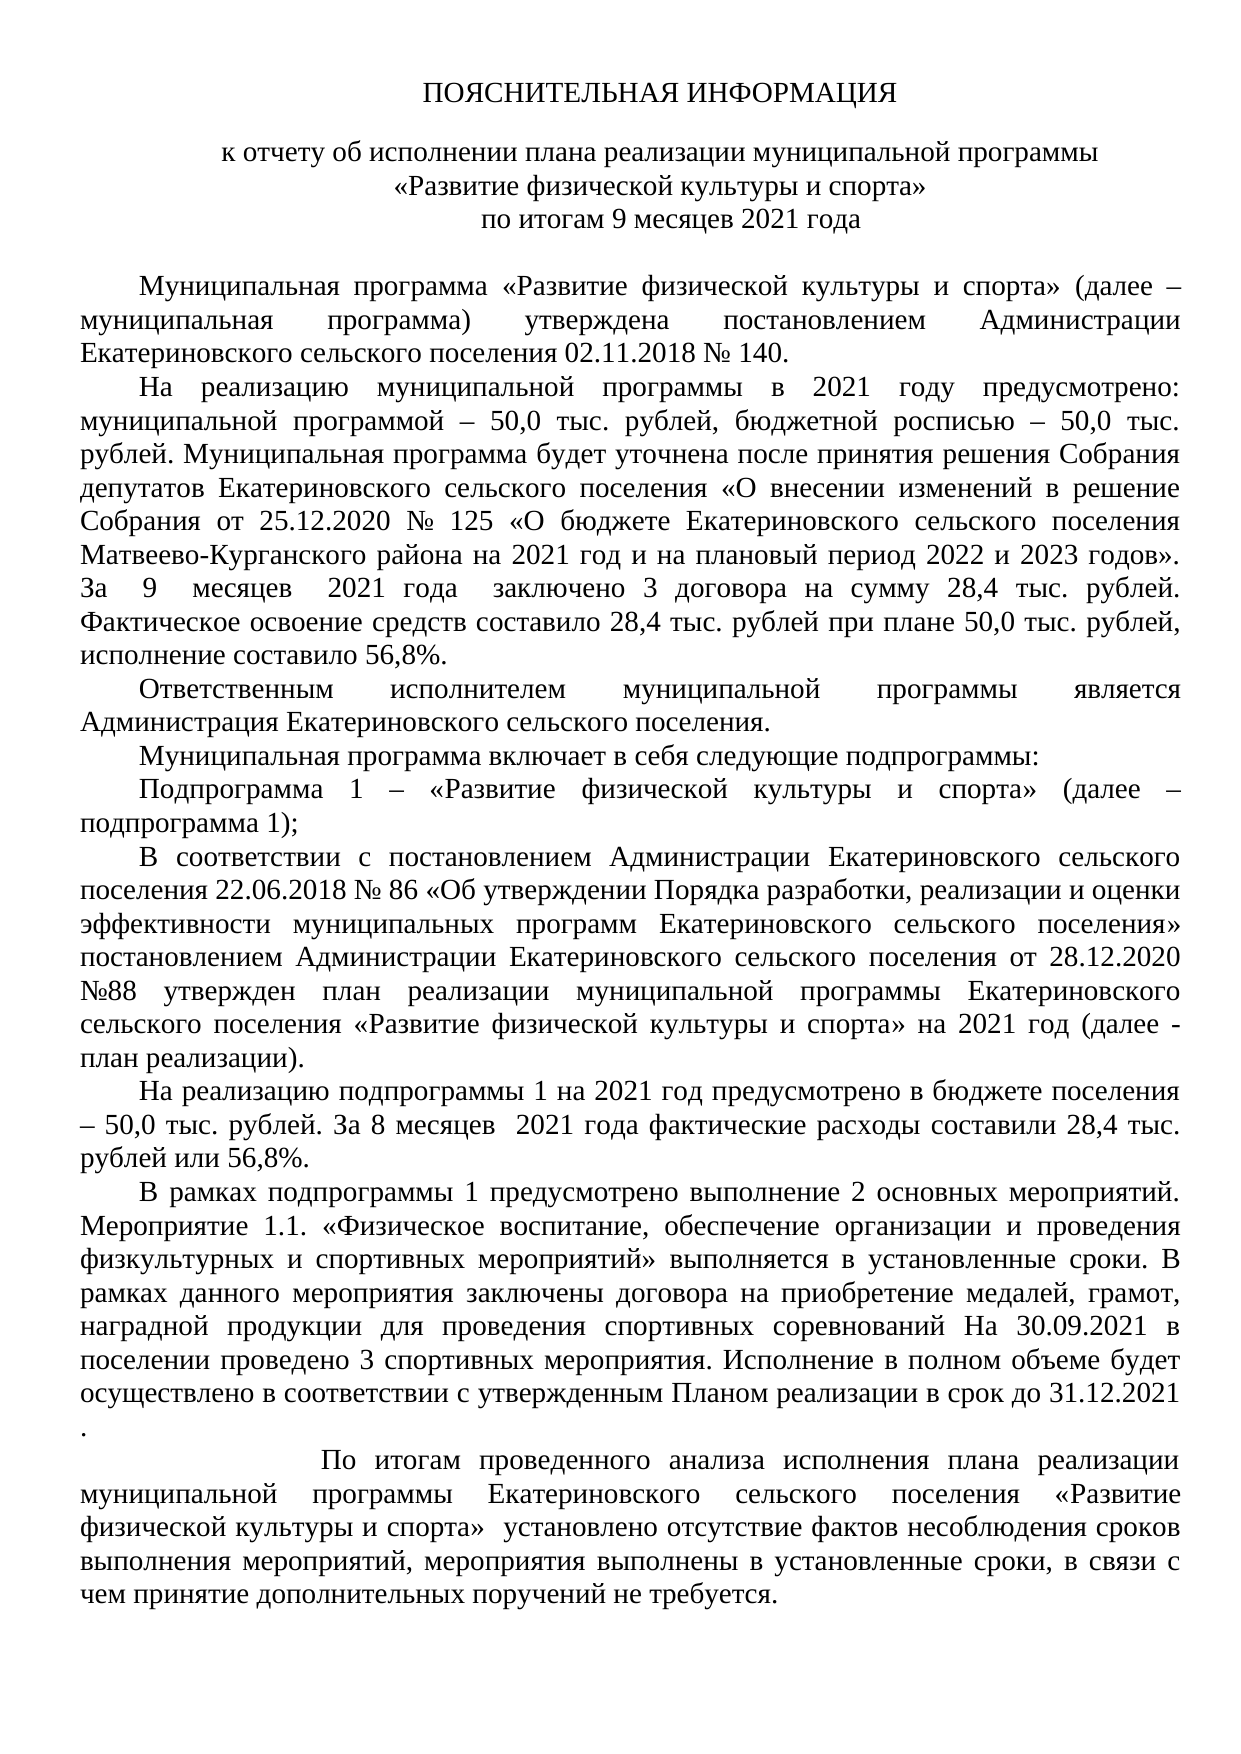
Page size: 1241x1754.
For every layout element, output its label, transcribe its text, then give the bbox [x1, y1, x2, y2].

text В рамках подпрограммы 1 предусмотрено выполнение 2 основных мероприятий. Мероприятие 1.1. «Физическое воспитание, обеспечение организации и проведения физкультурных и спортивных мероприятий» выполняется в установленные сроки. В рамках данного мероприятия заключены договора на приобретение медалей, грамот, наградной продукции для проведения спортивных соревнований На 30.09.2021 в поселении проведено 3 спортивных мероприятия. Исполнение в полном объеме будет осуществлено в соответствии с утвержденным Планом реализации в срок до 31.12.2021 . [80, 1174, 1181, 1442]
text по итогам 9 месяцев 2021 года [80, 201, 1181, 235]
text На реализацию подпрограммы 1 на 2021 год предусмотрено в бюджете поселения – 50,0 тыс. рублей. За 8 месяцев 2021 года фактические расходы составили 28,4 тыс. рублей или 56,8%. [80, 1073, 1181, 1174]
text По итогам проведенного анализа исполнения плана реализации муниципальной программы Екатериновского сельского поселения «Развитие физической культуры и спорта» установлено отсутствие фактов несоблюдения сроков выполнения мероприятий, мероприятия выполнены в установленные сроки, в связи с чем принятие дополнительных поручений не требуется. [80, 1442, 1181, 1610]
text Подпрограмма 1 – «Развитие физической культуры и спорта» (далее – подпрограмма 1); [80, 772, 1181, 839]
text В соответствии с постановлением Администрации Екатериновского сельского поселения 22.06.2018 № 86 «Об утверждении Порядка разработки, реализации и оценки эффективности муниципальных программ Екатериновского сельского поселения» постановлением Администрации Екатериновского сельского поселения от 28.12.2020 №88 утвержден план реализации муниципальной программы Екатериновского сельского поселения «Развитие физической культуры и спорта» на 2021 год (далее - план реализации). [80, 839, 1181, 1073]
text ПОЯСНИТЕЛЬНАЯ ИНФОРМАЦИЯ [80, 75, 1181, 108]
text На реализацию муниципальной программы в 2021 году предусмотрено: муниципальной программой – 50,0 тыс. рублей, бюджетной росписью – 50,0 тыс. рублей. Муниципальная программа будет уточнена после принятия решения Собрания депутатов Екатериновского сельского поселения «О внесении изменений в решение Собрания от 25.12.2020 № 125 «О бюджете Екатериновского сельского поселения Матвеево-Курганского района на 2021 год и на плановый период 2022 и 2023 годов». За 9 месяцев 2021 года заключено 3 договора на сумму 28,4 тыс. рублей. Фактическое освоение средств составило 28,4 тыс. рублей при плане 50,0 тыс. рублей, исполнение составило 56,8%. [80, 369, 1181, 671]
text Ответственным исполнителем муниципальной программы является Администрация Екатериновского сельского поселения. [80, 671, 1181, 738]
text Муниципальная программа включает в себя следующие подпрограммы: [80, 738, 1181, 772]
text «Развитие физической культуры и спорта» [80, 168, 1181, 201]
text к отчету об исполнении плана реализации муниципальной программы [80, 134, 1181, 168]
text Муниципальная программа «Развитие физической культуры и спорта» (далее – муниципальная программа) утверждена постановлением Администрации Екатериновского сельского поселения 02.11.2018 № 140. [80, 268, 1181, 369]
